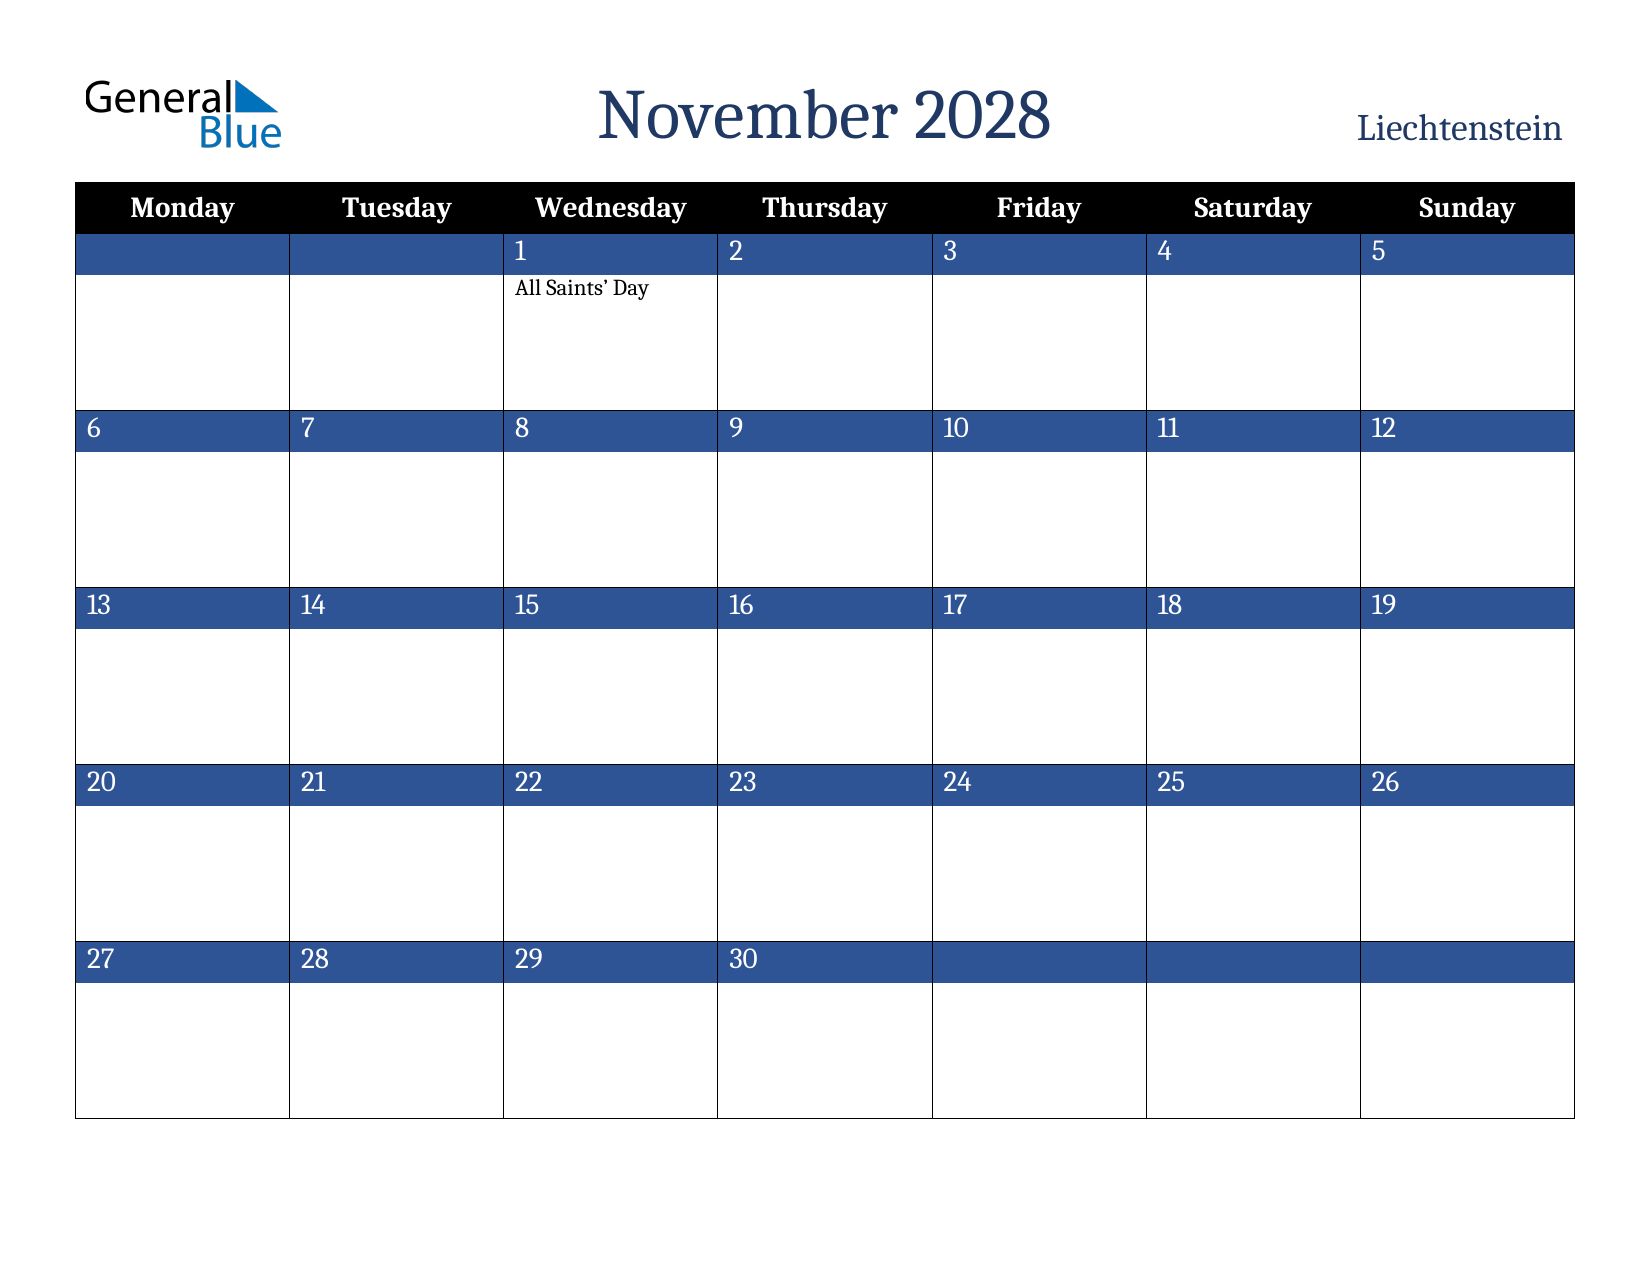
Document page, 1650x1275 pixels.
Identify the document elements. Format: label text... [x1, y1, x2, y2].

table_cell 12 [1361, 411, 1574, 452]
table_cell [718, 629, 932, 764]
table_cell 15 [504, 588, 717, 629]
table_cell 19 [1361, 588, 1574, 629]
table_cell [718, 275, 932, 410]
table_cell [290, 452, 503, 587]
table_cell [718, 983, 932, 1118]
table_cell [718, 452, 932, 587]
table_cell Sunday [1361, 183, 1574, 233]
table_cell [1361, 629, 1574, 764]
table_header Liechtenstein [1146, 75, 1574, 182]
table_cell [1147, 942, 1360, 983]
table_cell [1361, 806, 1574, 941]
table_cell [933, 629, 1146, 764]
table_cell 11 [1147, 411, 1360, 452]
table_cell 23 [718, 765, 932, 806]
table_cell [76, 629, 289, 764]
table_cell 16 [718, 588, 932, 629]
table_cell [1361, 983, 1574, 1118]
table_cell [1361, 275, 1574, 410]
table_cell [1147, 806, 1360, 941]
table_cell [76, 275, 289, 410]
table_cell 21 [290, 765, 503, 806]
table_cell [1147, 452, 1360, 587]
table_cell [76, 234, 289, 275]
table_cell [933, 806, 1146, 941]
table_cell [290, 629, 503, 764]
table_cell [933, 983, 1146, 1118]
table_cell 18 [1147, 588, 1360, 629]
table_cell [933, 942, 1146, 983]
table_cell 24 [933, 765, 1146, 806]
table_cell 27 [76, 942, 289, 983]
table_cell [76, 806, 289, 941]
table_cell [290, 983, 503, 1118]
table_cell 10 [933, 411, 1146, 452]
table_header [76, 75, 503, 182]
table_cell [290, 234, 503, 275]
table_cell [718, 806, 932, 941]
table_cell [933, 275, 1146, 410]
table_cell [504, 452, 717, 587]
table_cell 13 [76, 588, 289, 629]
table_cell Thursday [718, 183, 932, 233]
table_cell 14 [290, 588, 503, 629]
picture [86, 80, 281, 148]
table_cell [1147, 629, 1360, 764]
table_cell Tuesday [290, 183, 503, 233]
table_cell [504, 983, 717, 1118]
table_cell [1361, 452, 1574, 587]
table_header November 2028 [504, 75, 1146, 182]
table_cell 26 [1361, 765, 1574, 806]
table_cell Wednesday [504, 183, 717, 233]
table_cell [290, 806, 503, 941]
table_cell [1147, 275, 1360, 410]
table_cell [290, 275, 503, 410]
table_cell 4 [1147, 234, 1360, 275]
table_cell 22 [504, 765, 717, 806]
table_cell Friday [933, 183, 1146, 233]
table_cell 1 [504, 234, 717, 275]
table_cell 3 [933, 234, 1146, 275]
table_cell [1361, 942, 1574, 983]
table_cell [933, 452, 1146, 587]
table_cell 29 [504, 942, 717, 983]
table_cell [504, 629, 717, 764]
table_cell [1147, 983, 1360, 1118]
table_cell 20 [76, 765, 289, 806]
table_cell [76, 983, 289, 1118]
table_cell 8 [504, 411, 717, 452]
table_cell 9 [718, 411, 932, 452]
table_cell All Saints’ Day [504, 275, 717, 410]
table_cell [76, 452, 289, 587]
table_cell Saturday [1147, 183, 1360, 233]
table_cell 30 [718, 942, 932, 983]
table_cell Monday [76, 183, 289, 233]
table_cell 6 [76, 411, 289, 452]
table_cell 2 [718, 234, 932, 275]
table_cell 17 [933, 588, 1146, 629]
table_cell 28 [290, 942, 503, 983]
table_cell [504, 806, 717, 941]
table_cell 5 [1361, 234, 1574, 275]
table_cell 7 [290, 411, 503, 452]
table_cell 25 [1147, 765, 1360, 806]
